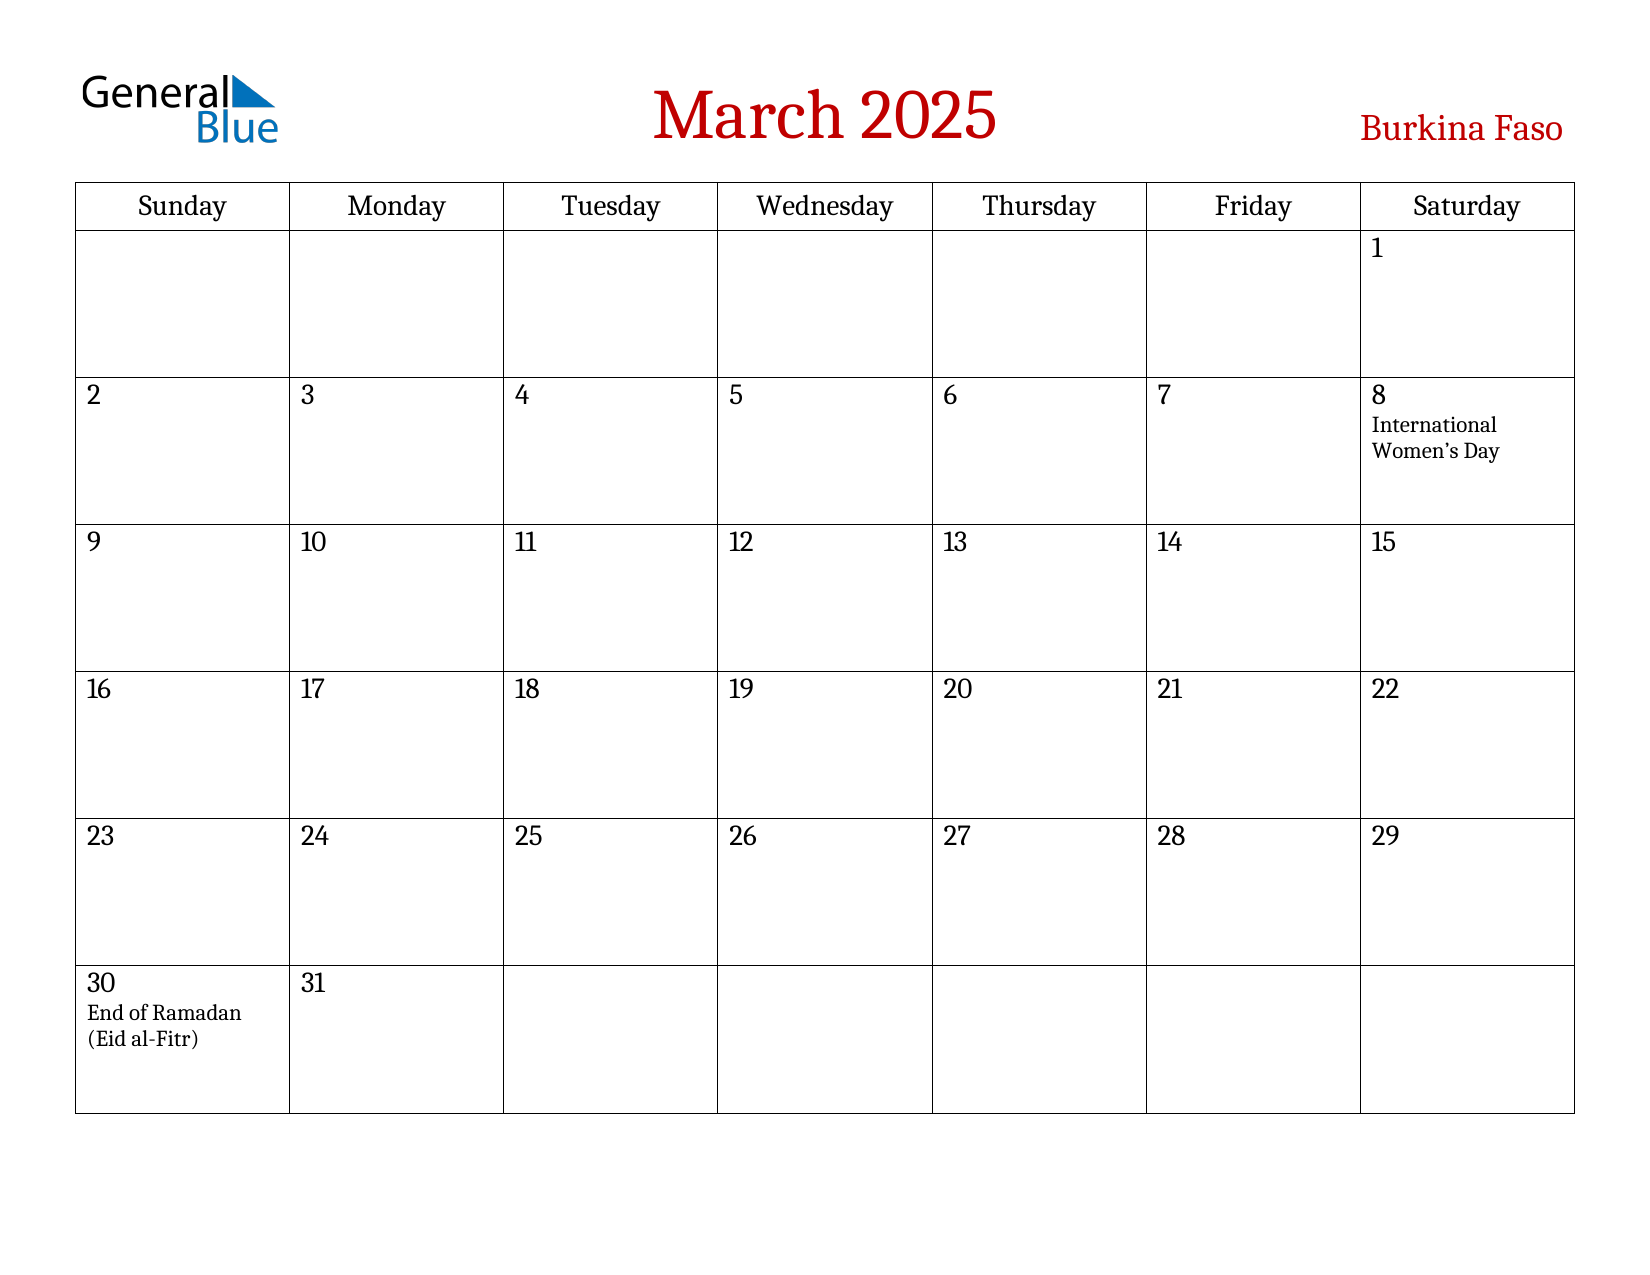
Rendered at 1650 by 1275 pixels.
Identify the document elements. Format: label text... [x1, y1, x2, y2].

table_header Burkina Faso [1146, 75, 1574, 182]
table_cell [933, 412, 1146, 524]
table_cell 30 [76, 966, 289, 1000]
table_cell [1147, 559, 1360, 671]
table_cell 12 [718, 525, 932, 559]
table_cell [504, 231, 717, 264]
table_cell [290, 559, 503, 671]
table_cell [718, 265, 932, 377]
table_cell 6 [933, 378, 1146, 412]
table_cell [504, 559, 717, 671]
table_cell [290, 412, 503, 524]
table_cell [933, 966, 1146, 1000]
table_cell [1361, 559, 1574, 671]
picture [82, 75, 278, 143]
table_cell 31 [290, 966, 503, 1000]
table_cell 10 [290, 525, 503, 559]
table_cell [718, 412, 932, 524]
table_cell [290, 265, 503, 377]
table_cell 8 [1361, 378, 1574, 412]
table_header [76, 75, 503, 182]
table_cell [1147, 853, 1360, 965]
table_cell Monday [290, 183, 503, 230]
table_cell [290, 231, 503, 264]
table_cell 22 [1361, 672, 1574, 706]
table_cell 19 [718, 672, 932, 706]
table_cell [504, 412, 717, 524]
table_cell [1361, 706, 1574, 818]
table_cell [718, 559, 932, 671]
table_cell 11 [504, 525, 717, 559]
table_cell [1361, 853, 1574, 965]
table_cell [76, 265, 289, 377]
table_cell [1361, 1000, 1574, 1112]
table_cell [76, 412, 289, 524]
table_cell [933, 265, 1146, 377]
table_cell 27 [933, 819, 1146, 853]
table_cell [290, 1000, 503, 1112]
table_cell 14 [1147, 525, 1360, 559]
table_cell [1147, 265, 1360, 377]
table_cell [76, 853, 289, 965]
table_cell 5 [718, 378, 932, 412]
table_cell [718, 853, 932, 965]
table_cell Friday [1147, 183, 1360, 230]
table_cell [290, 706, 503, 818]
table_cell [1147, 231, 1360, 264]
table_cell 20 [933, 672, 1146, 706]
table_cell 16 [76, 672, 289, 706]
table_header March 2025 [504, 75, 1146, 182]
table_cell [718, 231, 932, 264]
table_cell 9 [76, 525, 289, 559]
table_cell [504, 1000, 717, 1112]
table_cell [1147, 706, 1360, 818]
table_cell 2 [76, 378, 289, 412]
table_cell [933, 1000, 1146, 1112]
table_cell 23 [76, 819, 289, 853]
table_cell [504, 966, 717, 1000]
table_cell 26 [718, 819, 932, 853]
table_cell 3 [290, 378, 503, 412]
table_cell Sunday [76, 183, 289, 230]
table_cell [933, 231, 1146, 264]
table_cell [1361, 265, 1574, 377]
table_cell [718, 1000, 932, 1112]
table_cell 13 [933, 525, 1146, 559]
table_cell [718, 966, 932, 1000]
table_cell [504, 853, 717, 965]
table_cell Saturday [1361, 183, 1574, 230]
table_cell 24 [290, 819, 503, 853]
table_cell [1147, 412, 1360, 524]
table_cell 4 [504, 378, 717, 412]
table_cell Thursday [933, 183, 1146, 230]
table_cell 28 [1147, 819, 1360, 853]
table_cell [1147, 966, 1360, 1000]
table_cell [504, 706, 717, 818]
table_cell International Women’s Day [1361, 412, 1574, 524]
table_cell [1147, 1000, 1360, 1112]
table_cell 25 [504, 819, 717, 853]
table_cell End of Ramadan (Eid al-Fitr) [76, 1000, 289, 1112]
table_cell 17 [290, 672, 503, 706]
table_cell 18 [504, 672, 717, 706]
table_cell [1361, 966, 1574, 1000]
table_cell 1 [1361, 231, 1574, 264]
table_cell [933, 853, 1146, 965]
table_cell [504, 265, 717, 377]
table_cell [290, 853, 503, 965]
table_cell 15 [1361, 525, 1574, 559]
table_cell 29 [1361, 819, 1574, 853]
table_cell [76, 231, 289, 264]
table_cell [718, 706, 932, 818]
table_cell 21 [1147, 672, 1360, 706]
table_cell Tuesday [504, 183, 717, 230]
table_cell Wednesday [718, 183, 932, 230]
table_cell [933, 559, 1146, 671]
table_cell [76, 706, 289, 818]
table_cell 7 [1147, 378, 1360, 412]
table_cell [933, 706, 1146, 818]
table_cell [76, 559, 289, 671]
